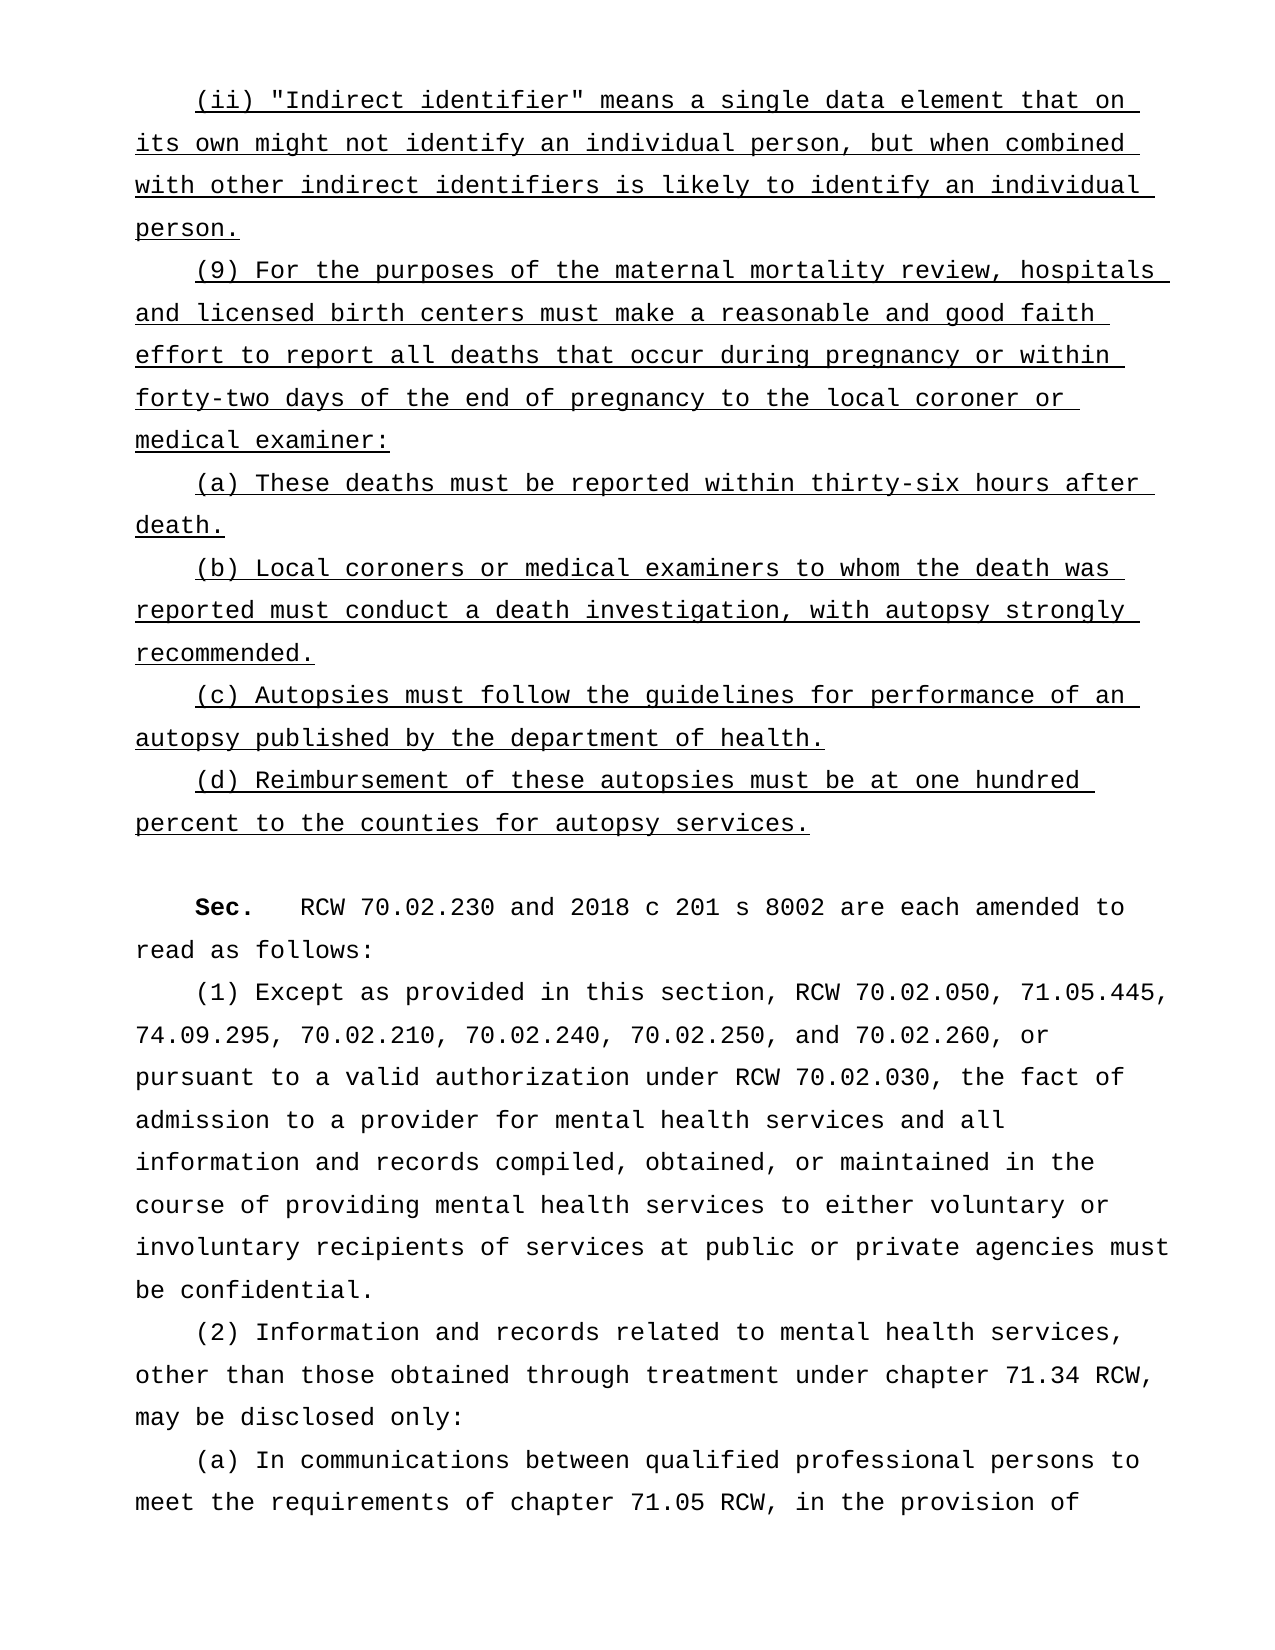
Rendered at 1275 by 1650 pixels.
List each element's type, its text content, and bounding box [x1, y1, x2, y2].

text (c) Autopsies must follow the guidelines for performance of an autopsy published by the department of health. [135, 670, 1170, 755]
text Sec. RCW 70.02.230 and 2018 c 201 s 8002 are each amended to read as follows: [135, 882, 1170, 967]
text (d) Reimbursement of these autopsies must be at one hundred percent to the counties for autopsy services. [135, 755, 1170, 840]
text (2) Information and records related to mental health services, other than those obtained through treatment under chapter 71.34 RCW, may be disclosed only: [135, 1307, 1170, 1434]
text (9) For the purposes of the maternal mortality review, hospitals and licensed birth centers must make a reasonable and good faith effort to report all deaths that occur during pregnancy or within forty-two days of the end of pregnancy to the local coroner or medical examiner: [135, 245, 1170, 457]
text (b) Local coroners or medical examiners to whom the death was reported must conduct a death investigation, with autopsy strongly recommended. [135, 542, 1170, 670]
text (1) Except as provided in this section, RCW 70.02.050, 71.05.445, 74.09.295, 70.02.210, 70.02.240, 70.02.250, and 70.02.260, or pursuant to a valid authorization under RCW 70.02.030, the fact of admission to a provider for mental health services and all information and records compiled, obtained, or maintained in the course of providing mental health services to either voluntary or involuntary recipients of services at public or private agencies must be confidential. [135, 967, 1170, 1307]
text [135, 1434, 1170, 1519]
text (a) These deaths must be reported within thirty-six hours after death. [135, 457, 1170, 542]
text (ii) "Indirect identifier" means a single data element that on its own might not identify an individual person, but when combined with other indirect identifiers is likely to identify an individual person. [135, 75, 1170, 245]
